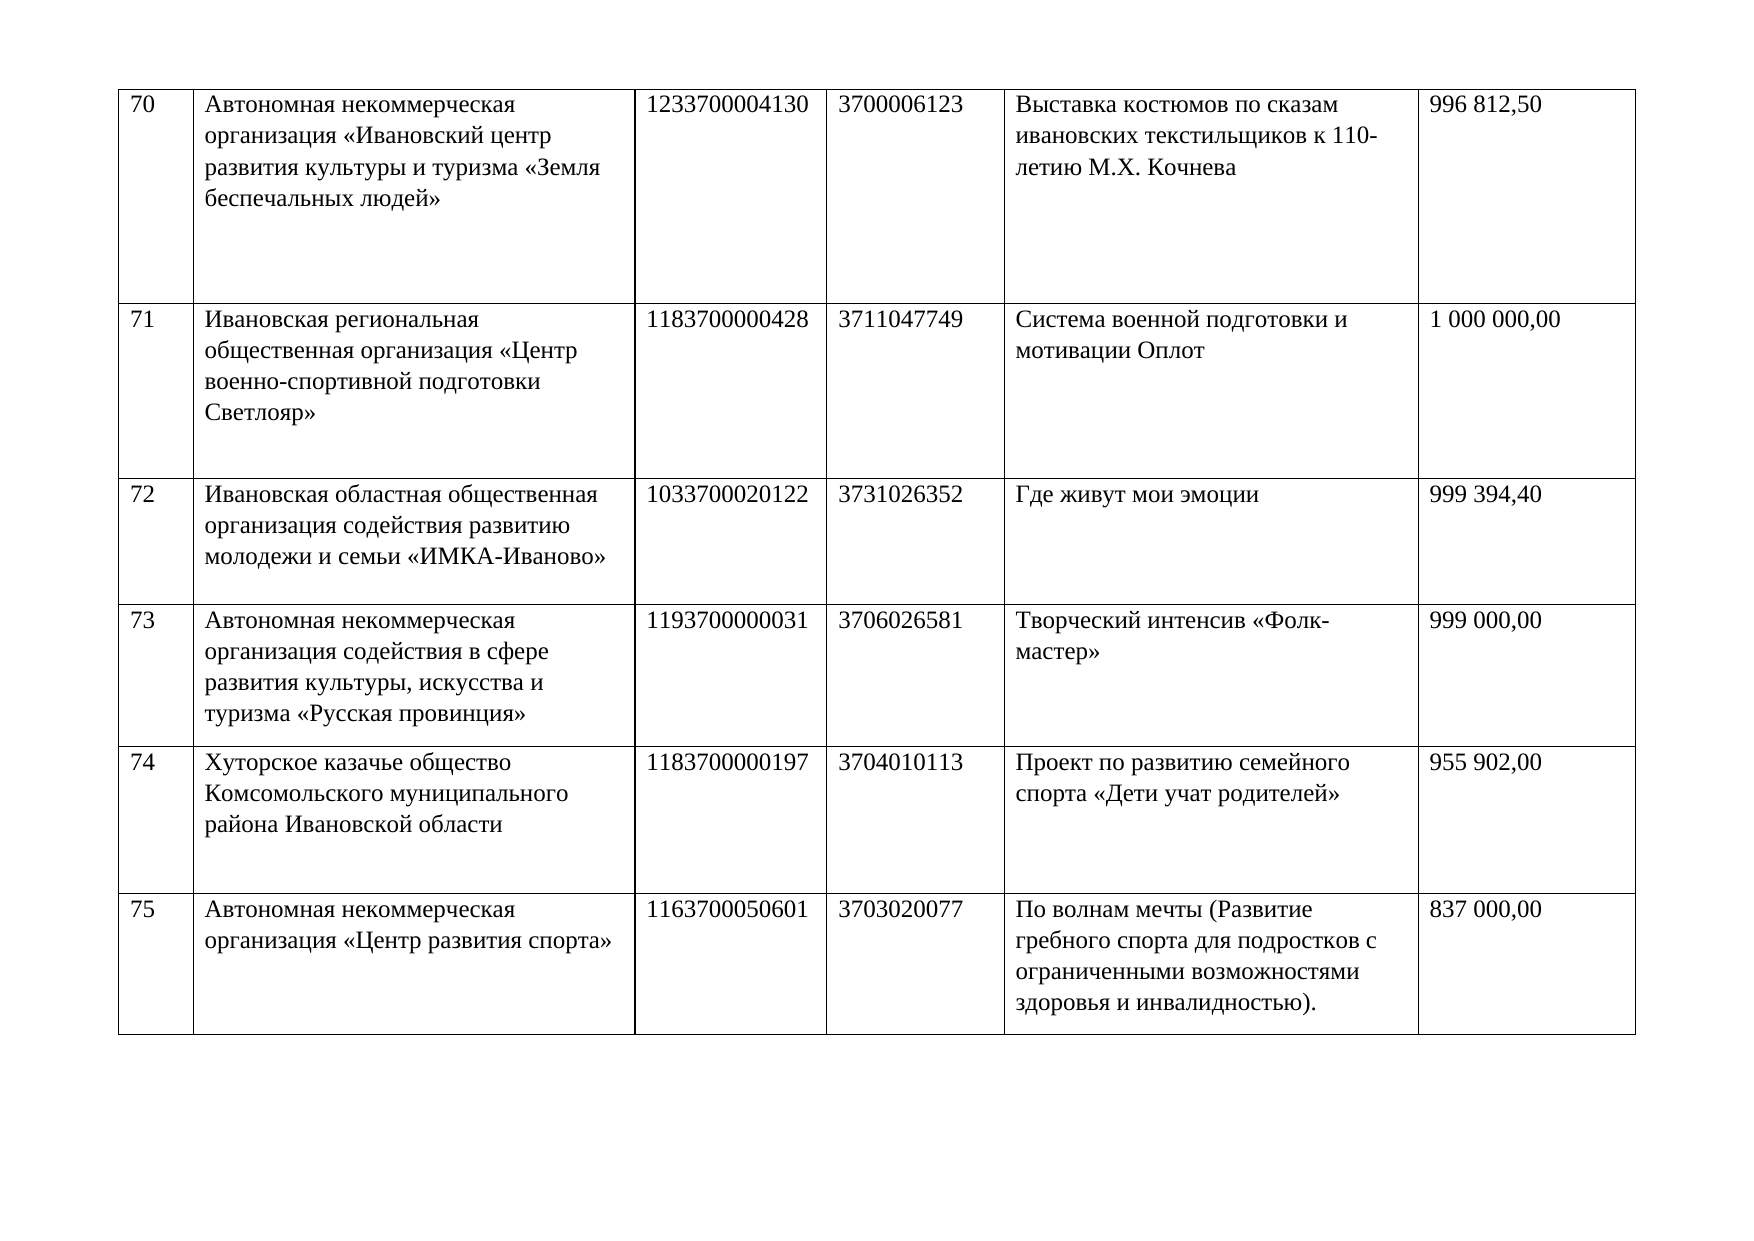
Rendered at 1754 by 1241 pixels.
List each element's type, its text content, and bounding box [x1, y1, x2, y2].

table_cell Где живут мои эмоции [1005, 479, 1418, 604]
table_cell 3711047749 [827, 304, 1004, 478]
table_cell 1193700000031 [636, 605, 826, 746]
table_cell 955 902,00 [1419, 747, 1635, 893]
table_cell Автономная некоммерческая организация «Центр развития спорта» [194, 894, 634, 1034]
table_cell Система военной подготовки и мотивации Оплот [1005, 304, 1418, 478]
table_cell Автономная некоммерческая организация «Ивановский центр развития культуры и туризма «Земля беспечальных людей» [194, 90, 634, 303]
table_cell 1163700050601 [636, 894, 826, 1034]
table_cell 3706026581 [827, 605, 1004, 746]
table_cell 3731026352 [827, 479, 1004, 604]
table_cell Проект по развитию семейного спорта «Дети учат родителей» [1005, 747, 1418, 893]
table_cell 75 [119, 894, 193, 1034]
table_cell 996 812,50 [1419, 90, 1635, 303]
table_cell 1183700000197 [636, 747, 826, 893]
table_cell 1233700004130 [636, 90, 826, 303]
table_cell Творческий интенсив «Фолк-мастер» [1005, 605, 1418, 746]
table_cell 72 [119, 479, 193, 604]
table_cell 999 000,00 [1419, 605, 1635, 746]
table_cell Хуторское казачье общество Комсомольского муниципального района Ивановской области [194, 747, 634, 893]
table_cell 1183700000428 [636, 304, 826, 478]
table_cell 1 000 000,00 [1419, 304, 1635, 478]
table_cell 73 [119, 605, 193, 746]
table_cell 74 [119, 747, 193, 893]
table_cell 70 [119, 90, 193, 303]
table_cell 3703020077 [827, 894, 1004, 1034]
table_cell 1033700020122 [636, 479, 826, 604]
table_cell Выставка костюмов по сказам ивановских текстильщиков к 110-летию М.Х. Кочнева [1005, 90, 1418, 303]
table_cell По волнам мечты (Развитие гребного спорта для подростков с ограниченными возможностями здоровья и инвалидностью). [1005, 894, 1418, 1034]
table_cell Ивановская региональная общественная организация «Центр военно-спортивной подготовки Светлояр» [194, 304, 634, 478]
table_cell 3704010113 [827, 747, 1004, 893]
table_cell Автономная некоммерческая организация содействия в сфере развития культуры, искусства и туризма «Русская провинция» [194, 605, 634, 746]
table_cell 999 394,40 [1419, 479, 1635, 604]
table_cell 71 [119, 304, 193, 478]
table_cell Ивановская областная общественная организация содействия развитию молодежи и семьи «ИМКА-Иваново» [194, 479, 634, 604]
table_cell 3700006123 [827, 90, 1004, 303]
table_cell 837 000,00 [1419, 894, 1635, 1034]
